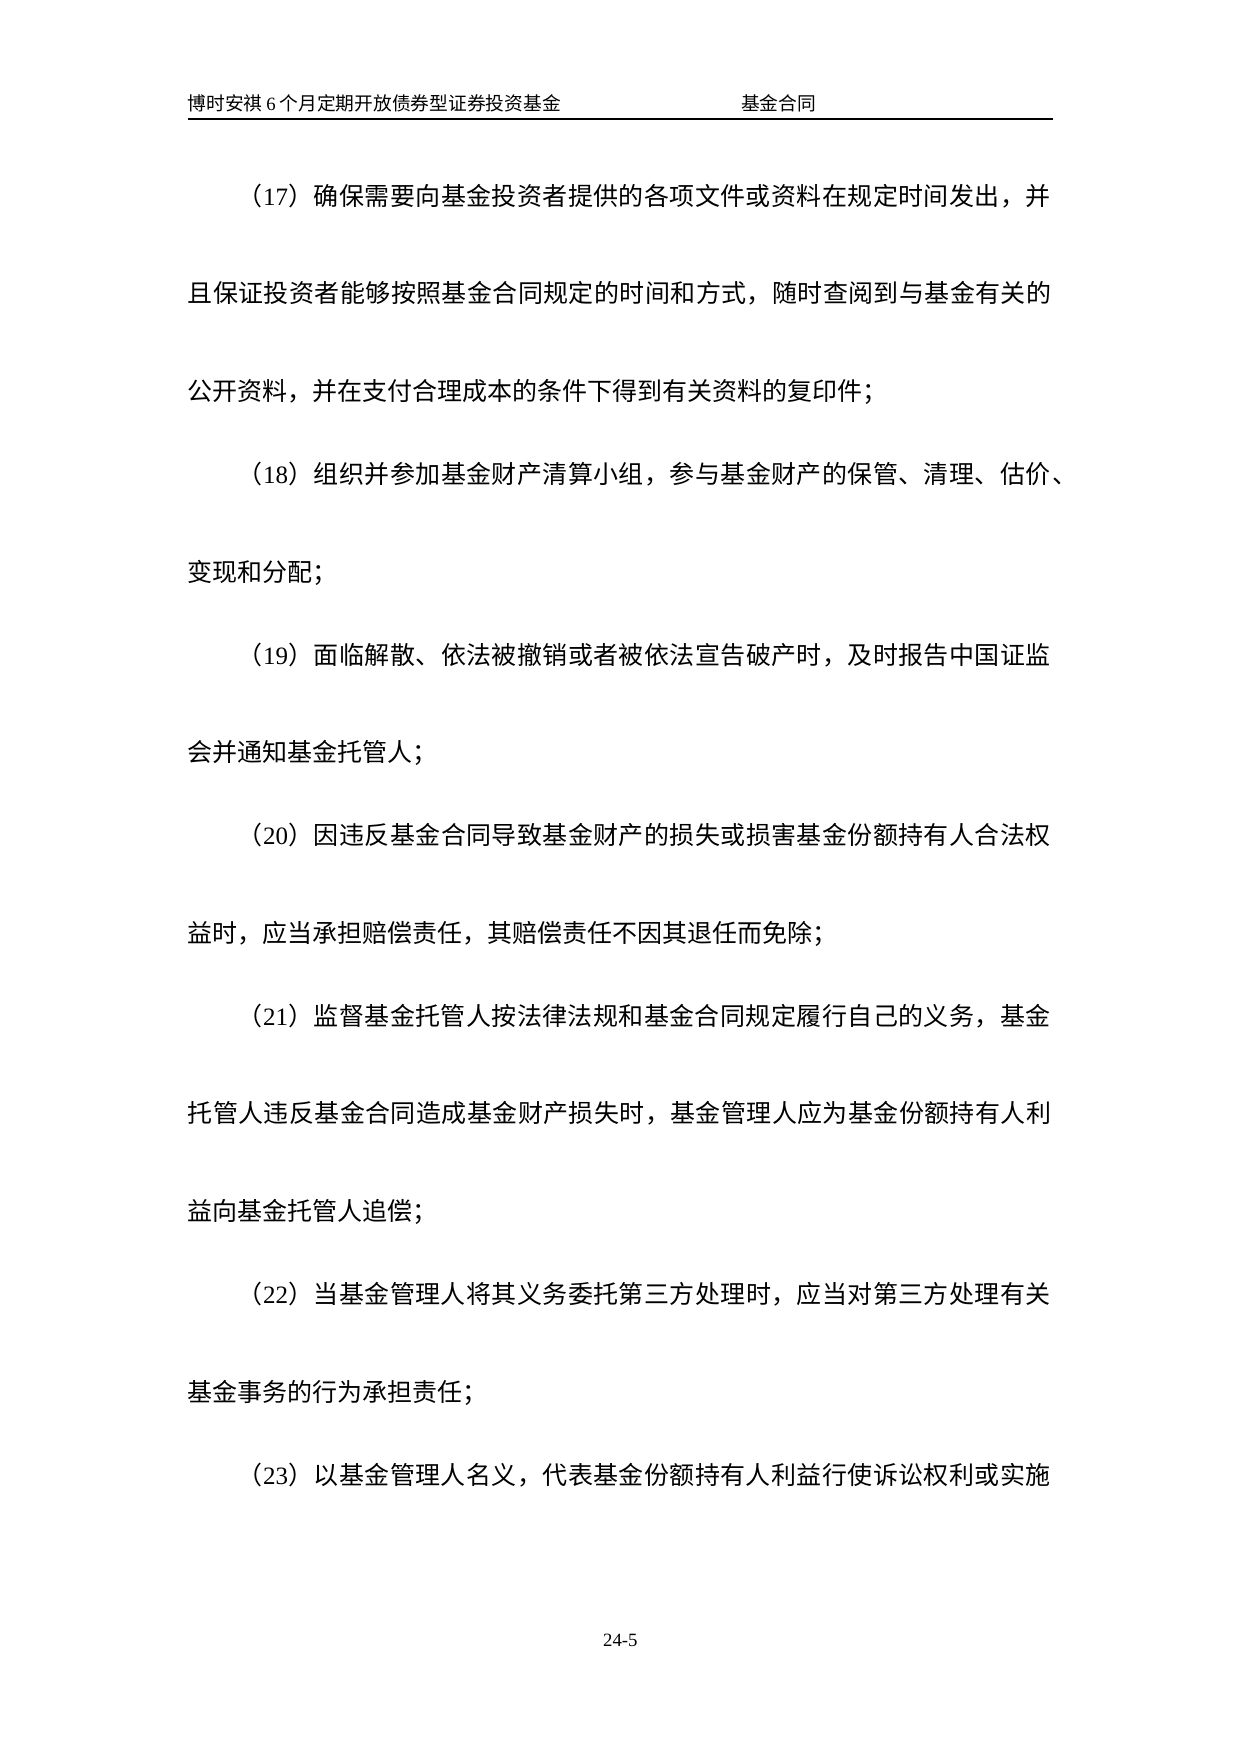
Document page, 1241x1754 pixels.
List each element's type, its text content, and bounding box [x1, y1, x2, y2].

text （21）监督基金托管人按法律法规和基金合同规定履行自己的义务，基金托管人违反基金合同造成基金财产损失时，基金管理人应为基金份额持有人利益向基金托管人追偿； [187, 982, 1053, 1242]
text （17）确保需要向基金投资者提供的各项文件或资料在规定时间发出，并且保证投资者能够按照基金合同规定的时间和方式，随时查阅到与基金有关的公开资料，并在支付合理成本的条件下得到有关资料的复印件； [187, 162, 1053, 422]
text （18）组织并参加基金财产清算小组，参与基金财产的保管、清理、估价、变现和分配； [187, 440, 1053, 603]
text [187, 1441, 1053, 1506]
text （22）当基金管理人将其义务委托第三方处理时，应当对第三方处理有关基金事务的行为承担责任； [187, 1260, 1053, 1423]
text （20）因违反基金合同导致基金财产的损失或损害基金份额持有人合法权益时，应当承担赔偿责任，其赔偿责任不因其退任而免除； [187, 801, 1053, 964]
text （19）面临解散、依法被撤销或者被依法宣告破产时，及时报告中国证监会并通知基金托管人； [187, 621, 1053, 783]
